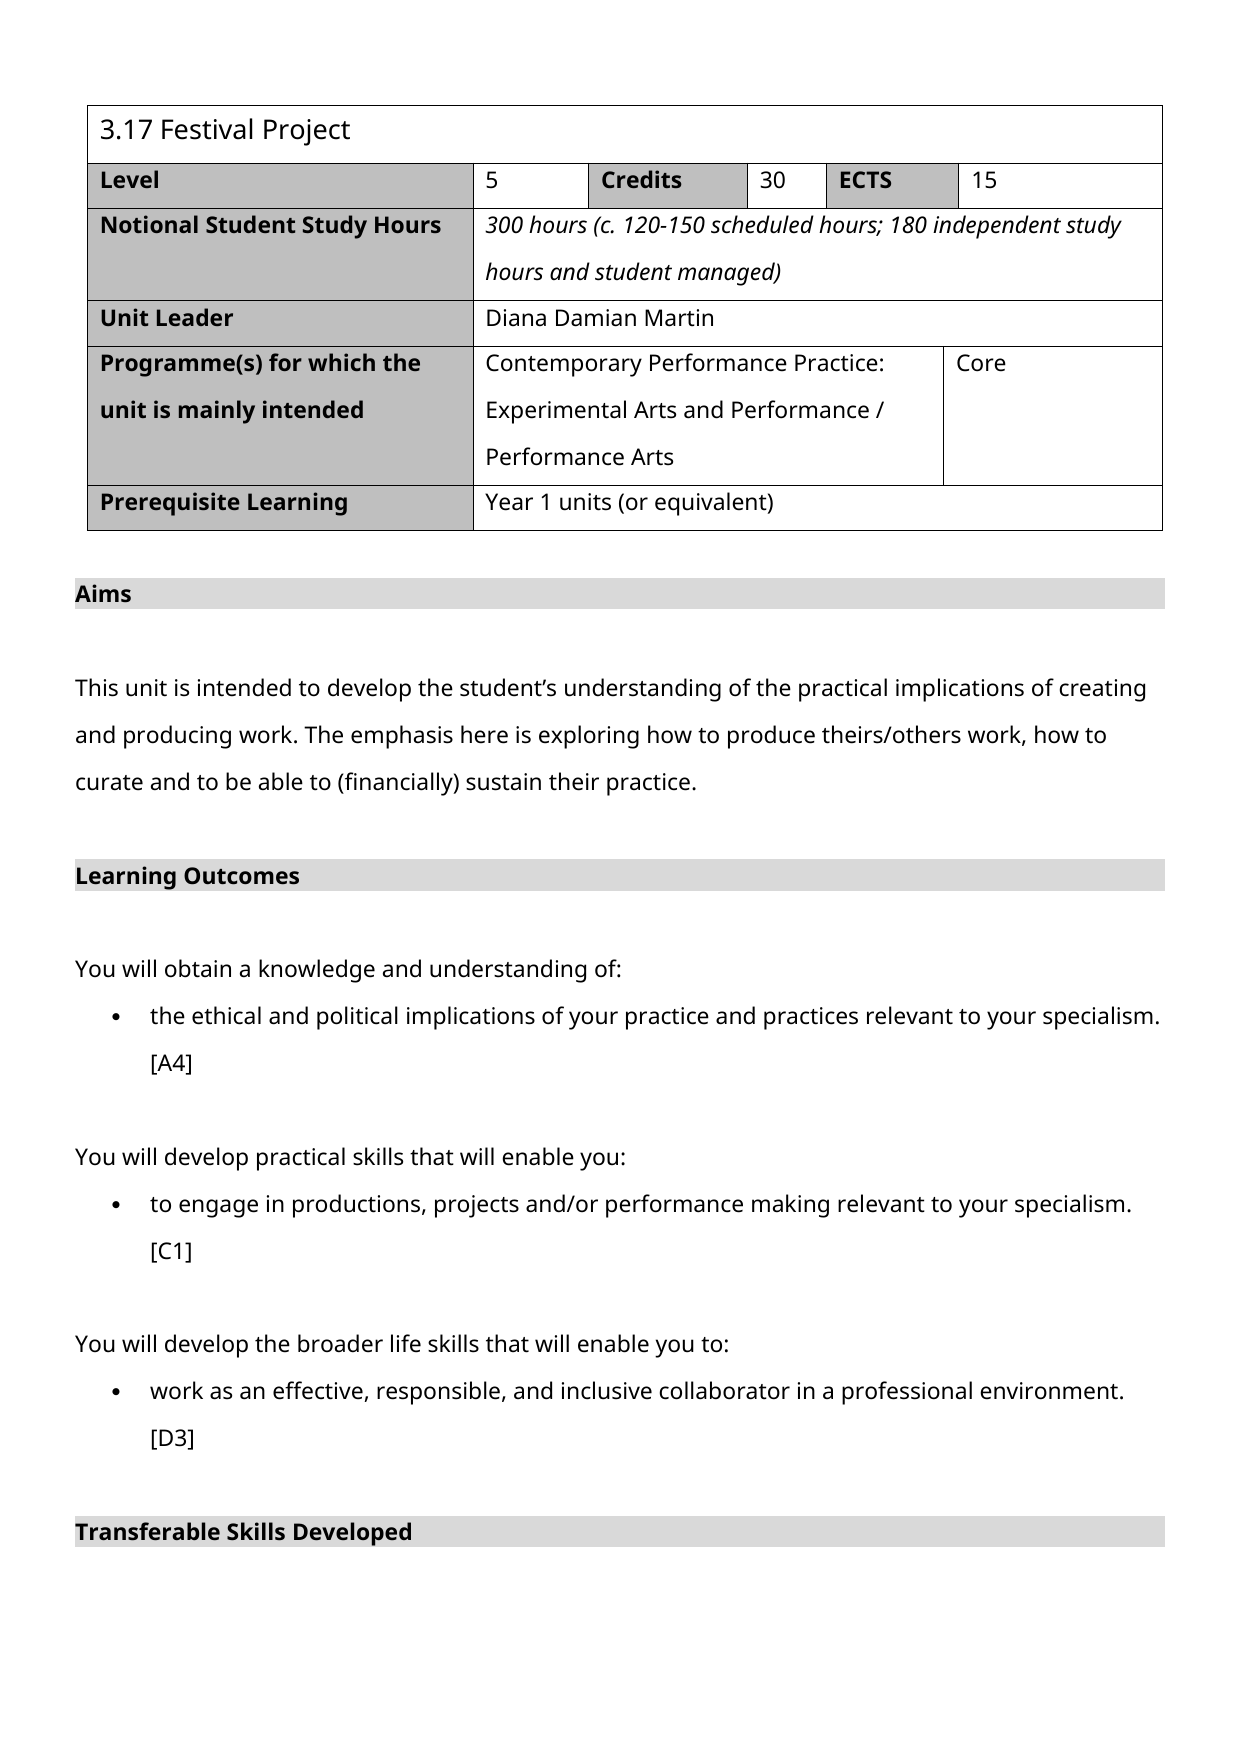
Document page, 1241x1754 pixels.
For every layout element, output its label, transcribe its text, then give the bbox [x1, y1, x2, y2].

table_cell Unit Leader [88, 301, 473, 346]
table_cell 300 hours (c. 120-150 scheduled hours; 180 independent study hours and student managed) [474, 209, 1162, 300]
text You will develop the broader life skills that will enable you to: [75, 1328, 1165, 1359]
text You will obtain a knowledge and understanding of: [75, 953, 1165, 984]
table_cell Credits [589, 164, 747, 208]
table_cell Year 1 units (or equivalent) [474, 486, 1162, 530]
table_cell Contemporary Performance Practice: Experimental Arts and Performance / Performance Arts [474, 347, 943, 485]
table_header Festival Project [88, 106, 1162, 163]
table_cell 15 [959, 164, 1162, 208]
text Aims [75, 578, 1165, 609]
table_cell Level [88, 164, 473, 208]
table_cell 5 [474, 164, 588, 208]
table_cell Programme(s) for which the unit is mainly intended [88, 347, 473, 485]
table_cell Diana Damian Martin [474, 301, 1162, 346]
text Transferable Skills Developed [75, 1516, 1165, 1547]
table_cell ECTS [827, 164, 958, 208]
list to engage in productions, projects and/or performance making relevant to your specialism. [C1] [112, 1188, 1165, 1266]
list the ethical and political implications of your practice and practices relevant to your specialism. [A4] [112, 1000, 1165, 1078]
list work as an effective, responsible, and inclusive collaborator in a professional environment. [D3] [112, 1375, 1165, 1453]
text Learning Outcomes [75, 859, 1165, 891]
text You will develop practical skills that will enable you: [75, 1141, 1165, 1172]
table_cell Prerequisite Learning [88, 486, 473, 530]
table_cell Core [944, 347, 1162, 485]
text This unit is intended to develop the student’s understanding of the practical implications of creating and producing work. The emphasis here is exploring how to produce theirs/others work, how to curate and to be able to (financially) sustain their practice. [75, 672, 1165, 797]
table_cell 30 [748, 164, 826, 208]
table_cell Notional Student Study Hours [88, 209, 473, 300]
